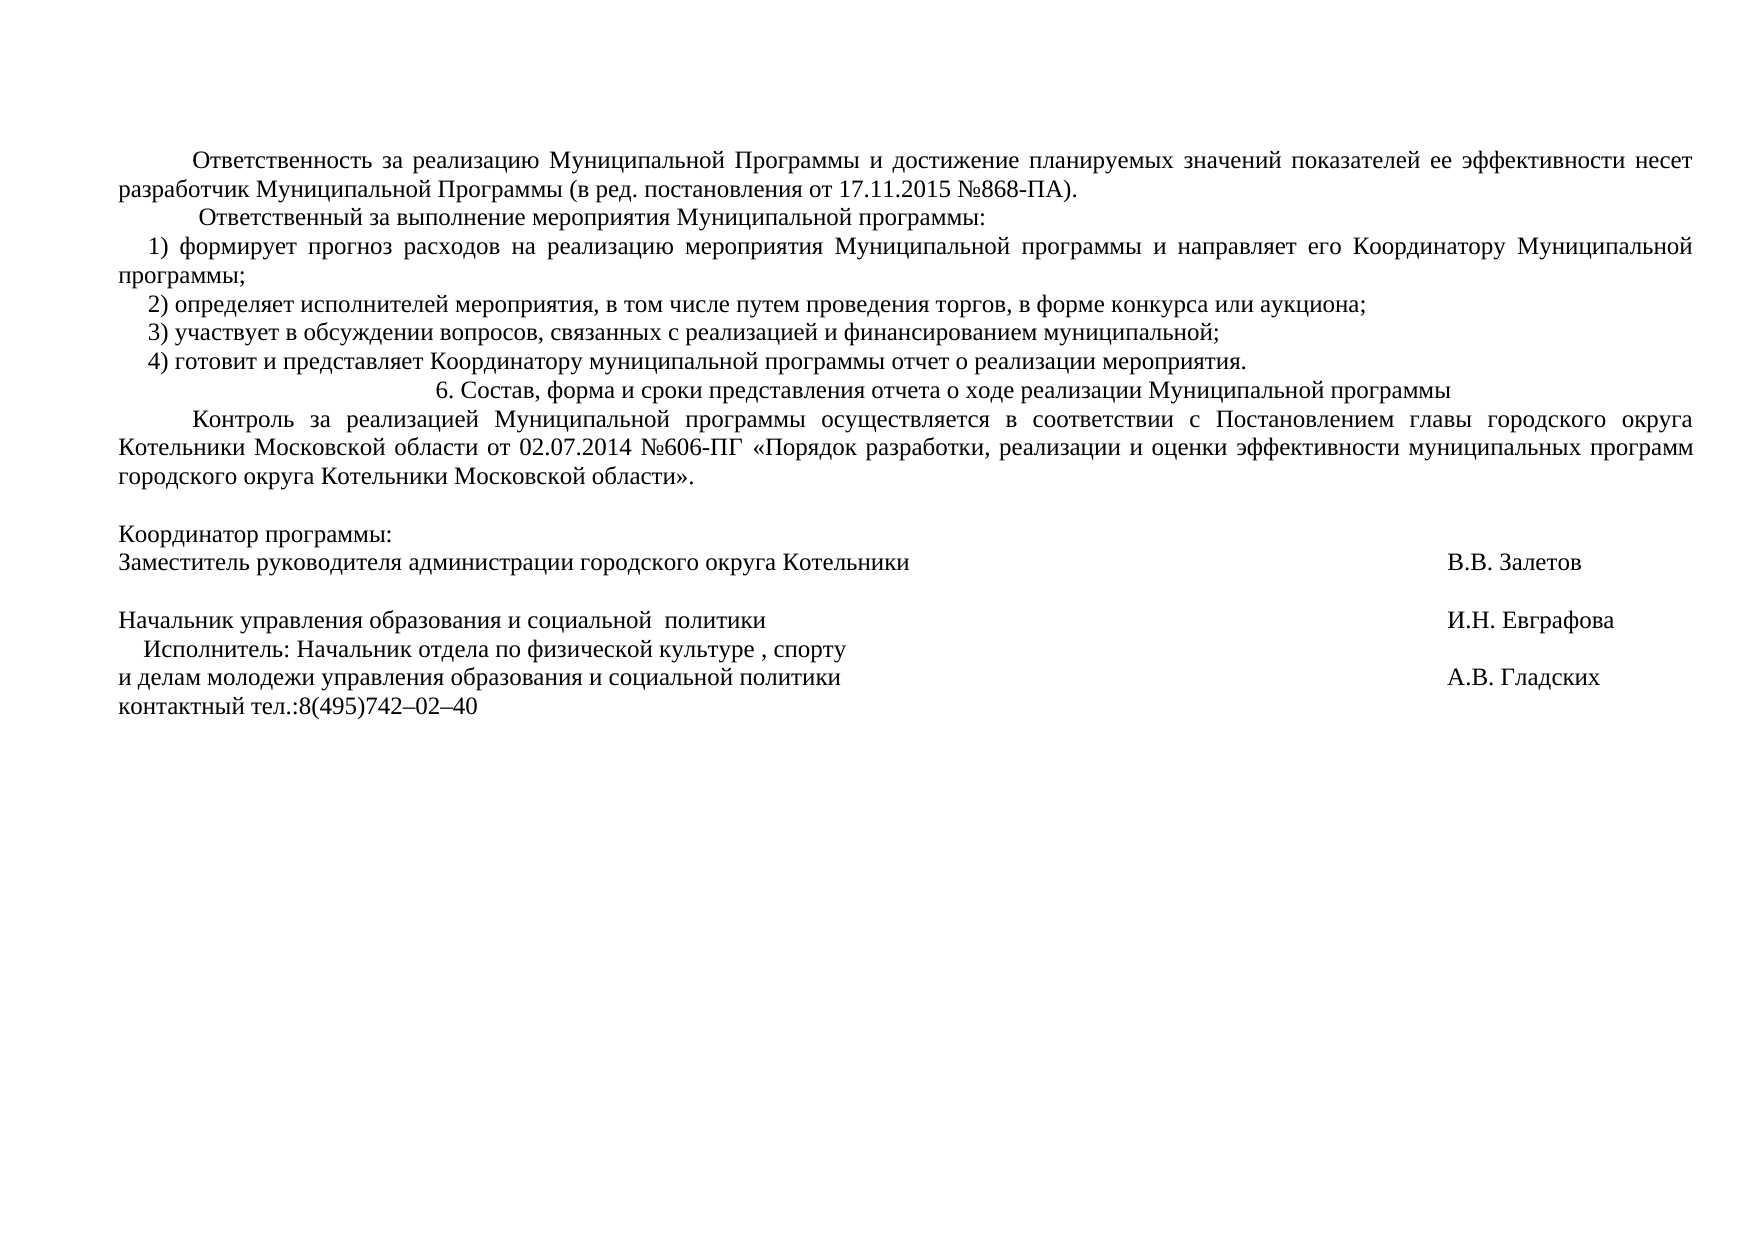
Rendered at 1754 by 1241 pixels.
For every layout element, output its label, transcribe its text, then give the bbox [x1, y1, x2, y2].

text Контроль за реализацией Муниципальной программы осуществляется в соответствии с Постановлением главы городского округа Котельники Московской области от 02.07.2014 №606-ПГ «Порядок разработки, реализации и оценки эффективности муниципальных программ городского округа Котельники Московской области». [118, 404, 1695, 490]
text Ответственность за реализацию Муниципальной Программы и достижение планируемых значений показателей ее эффективности несет разработчик Муниципальной Программы (в ред. постановления от 17.11.2015 №868-ПА). [118, 145, 1695, 202]
text Исполнитель: Начальник отдела по физической культуре , спорту [118, 634, 1695, 662]
text Ответственный за выполнение мероприятия Муниципальной программы: [118, 202, 1695, 231]
text контактный тел.:8(495)742–02–40 [118, 691, 1695, 720]
text 2) определяет исполнителей мероприятия, в том числе путем проведения торгов, в форме конкурса или аукциона; [118, 289, 1695, 317]
text 6. Состав, форма и сроки представления отчета о ходе реализации Муниципальной программы [192, 375, 1695, 404]
text Координатор программы: [118, 519, 1695, 547]
text Начальник управления образования и социальной политики И.Н. Евграфова [118, 605, 1695, 634]
text 1) формирует прогноз расходов на реализацию мероприятия Муниципальной программы и направляет его Координатору Муниципальной программы; [118, 231, 1695, 289]
text 3) участвует в обсуждении вопросов, связанных с реализацией и финансированием муниципальной; [118, 317, 1695, 346]
text и делам молодежи управления образования и социальной политики А.В. Гладских [118, 662, 1695, 691]
text Заместитель руководителя администрации городского округа Котельники В.В. Залетов [118, 547, 1695, 576]
text 4) готовит и представляет Координатору муниципальной программы отчет о реализации мероприятия. [118, 346, 1695, 375]
